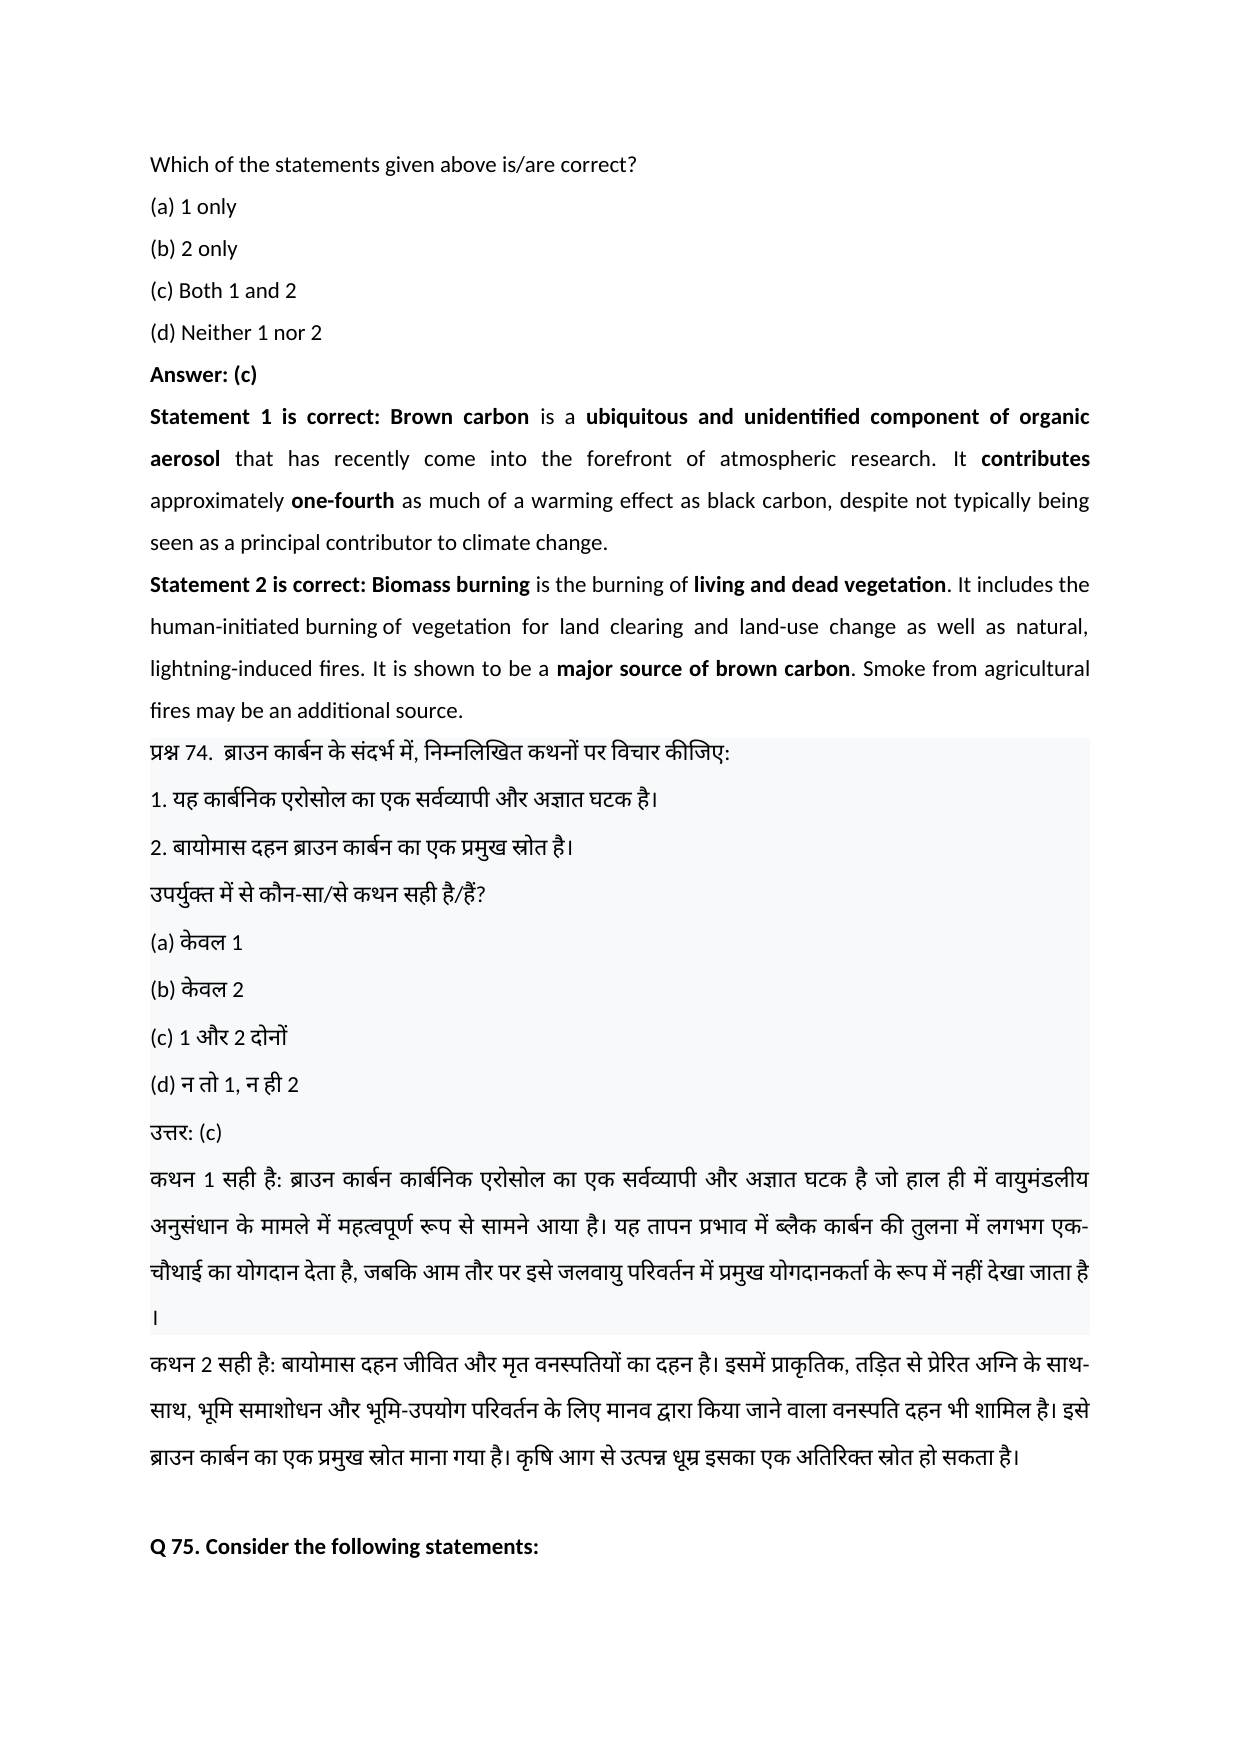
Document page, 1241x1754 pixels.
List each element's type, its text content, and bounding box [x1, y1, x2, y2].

text कथन 2 सही है: बायोमास दहन जीवित और मृत वनस्पतियों का दहन है। इसमें प्राकृतिक, तड़ित से प्रेरित अग्नि के साथ-साथ, भूमि समाशोधन और भूमि-उपयोग परिवर्तन के लिए मानव द्वारा किया जाने वाला वनस्पति दहन भी शामिल है। इसे ब्राउन कार्बन का एक प्रमुख स्रोत माना गया है। कृषि आग से उत्पन्न धूम्र इसका एक अतिरिक्त स्रोत हो सकता है। [150, 1350, 1090, 1474]
text Statement 1 is correct: Brown carbon is a ubiquitous and unidentified component of organic aerosol that has recently come into the forefront of atmospheric research. It contributes approximately one-fourth as much of a warming effect as black carbon, despite not typically being seen as a principal contributor to climate change. [150, 402, 1090, 486]
text Statement 1 is correct: Brown carbon is a ubiquitous and unidentified component of organic aerosol that has recently come into the forefront of atmospheric research. It contributes approximately one-fourth as much of a warming effect as black carbon, despite not typically being seen as a principal contributor to climate change. [150, 514, 1090, 556]
text (c) 1 और 2 दोनों [150, 1023, 1090, 1054]
text (b) केवल 2 [150, 975, 1090, 1007]
text (d) न तो 1, न ही 2 [150, 1070, 1090, 1102]
text 2. बायोमास दहन ब्राउन कार्बन का एक प्रमुख स्रोत है। [150, 833, 1090, 864]
text (b) 2 only [150, 234, 1090, 262]
text कथन 1 सही है: ब्राउन कार्बन कार्बनिक एरोसोल का एक सर्वव्यापी और अज्ञात घटक है जो हाल ही में वायुमंडलीय अनुसंधान के मामले में महत्वपूर्ण रूप से सामने आया है। यह तापन प्रभाव में ब्लैक कार्बन की तुलना में लगभग एक-चौथाई का योगदान देता है, जबकि आम तौर पर इसे जलवायु परिवर्तन में प्रमुख योगदानकर्ता के रूप में नहीं देखा जाता है । [150, 1165, 1090, 1335]
text Answer: (c) [150, 360, 1090, 388]
text Q 75. Consider the following statements: [150, 1532, 1090, 1560]
text (a) केवल 1 [150, 928, 1090, 959]
text Statement 2 is correct: Biomass burning is the burning of living and dead vegetation. It includes the human-initiated burning of vegetation for land clearing and land-use change as well as natural, lightning-induced fires. It is shown to be a major source of brown carbon. Smoke from agricultural fires may be an additional source. [150, 598, 1090, 724]
text प्रश्न 74. ब्राउन कार्बन के संदर्भ में, निम्नलिखित कथनों पर विचार कीजिए: [150, 738, 1090, 769]
text 1. यह कार्बनिक एरोसोल का एक सर्वव्यापी और अज्ञात घटक है। [150, 785, 1090, 817]
text (a) 1 only [150, 192, 1090, 220]
text (c) Both 1 and 2 [150, 276, 1090, 304]
text Which of the statements given above is/are correct? [150, 150, 1090, 178]
text (d) Neither 1 nor 2 [150, 318, 1090, 346]
text उपर्युक्त में से कौन-सा/से कथन सही है/हैं? [150, 880, 1090, 912]
text उत्तर: (c) [150, 1118, 1090, 1149]
